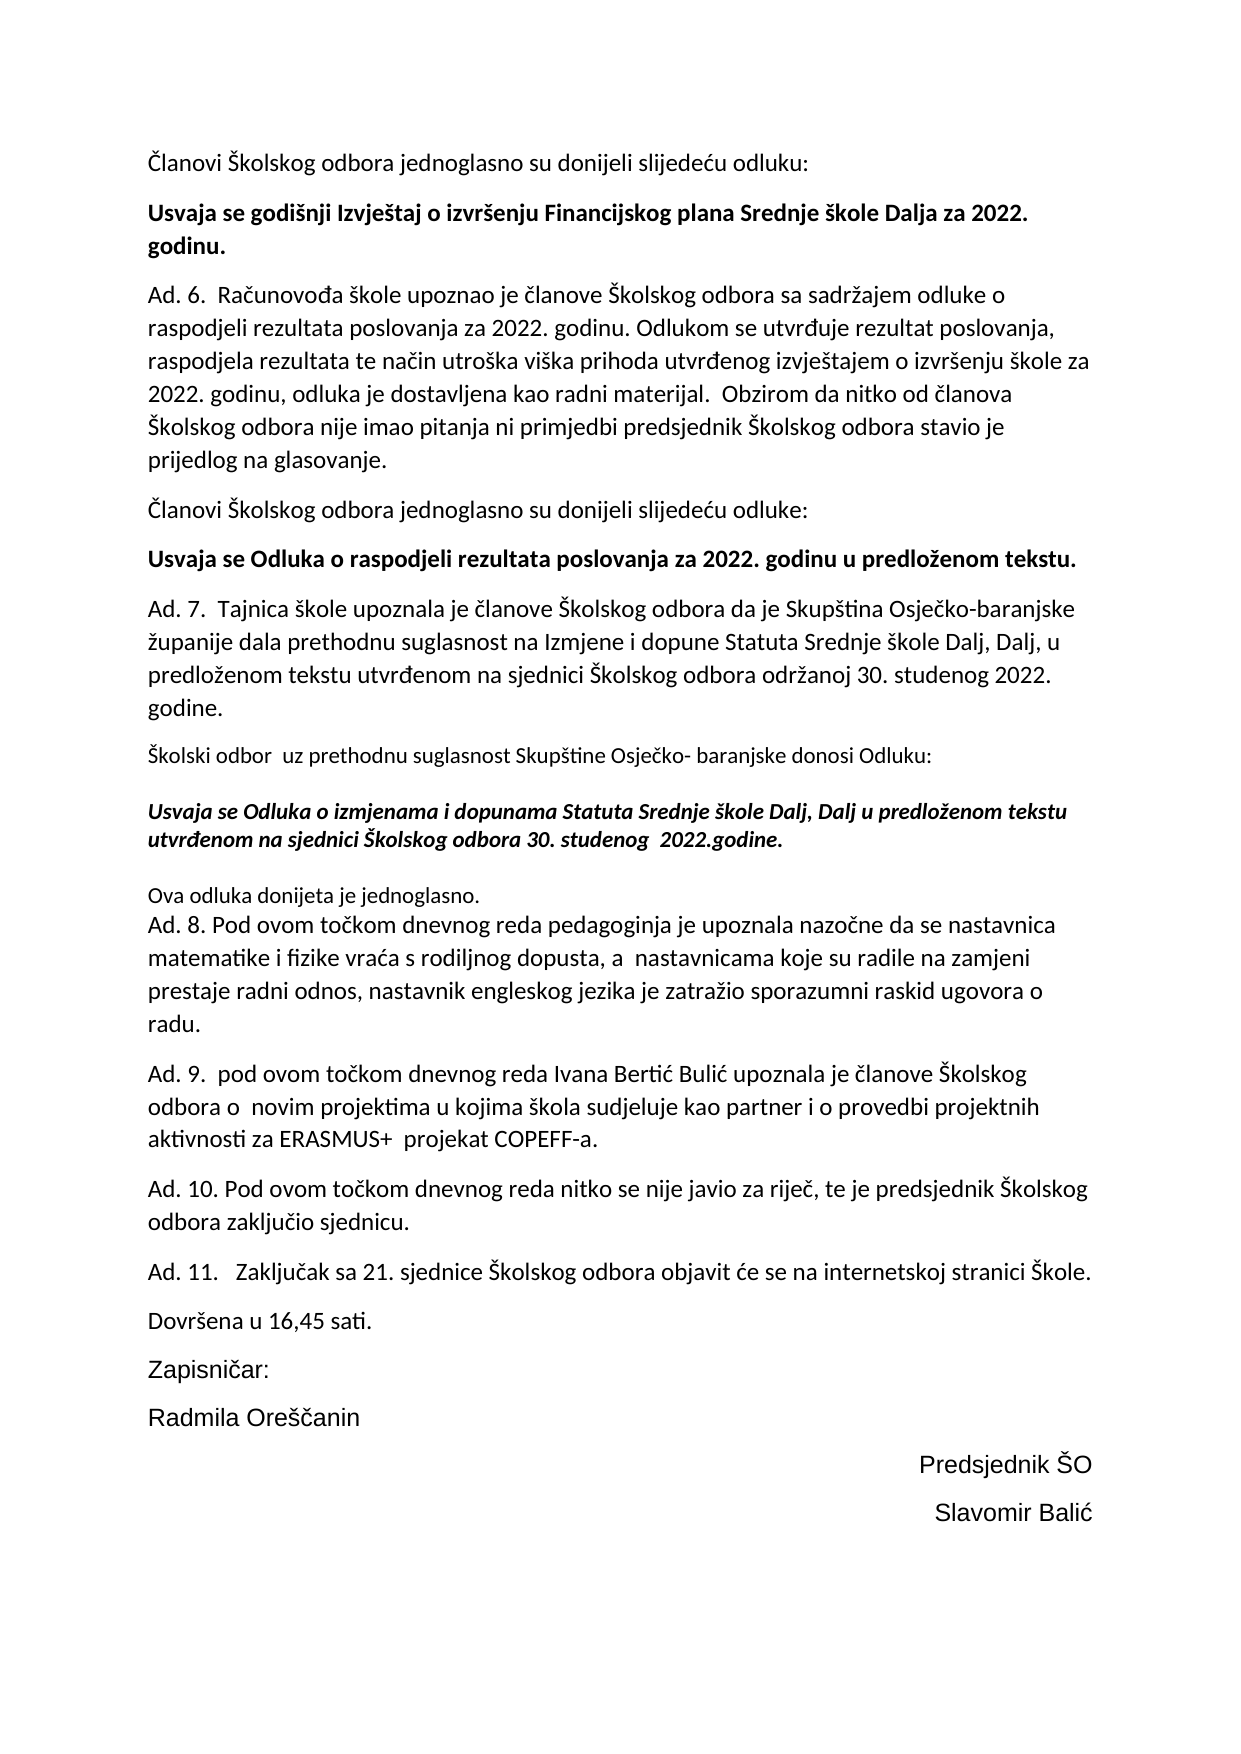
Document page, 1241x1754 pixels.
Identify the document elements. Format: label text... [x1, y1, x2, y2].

text Ad. 9. pod ovom točkom dnevnog reda Ivana Bertić Bulić upoznala je članove Školskog odbora o novim projektima u kojima škola sudjeluje kao partner i o provedbi projektnih aktivnosti za ERASMUS+ projekat COPEFF-a. [148, 1058, 1093, 1154]
text Usvaja se Odluka o izmjenama i dopunama Statuta Srednje škole Dalj, Dalj u predloženom tekstu utvrđenom na sjednici Školskog odbora 30. studenog 2022.godine. [148, 797, 1093, 853]
text Slavomir Balić [148, 1498, 1093, 1527]
text Ad. 8. Pod ovom točkom dnevnog reda pedagoginja je upoznala nazočne da se nastavnica matematike i fizike vraća s rodiljnog dopusta, a nastavnicama koje su radile na zamjeni prestaje radni odnos, nastavnik engleskog jezika je zatražio sporazumni raskid ugovora o radu. [148, 909, 1093, 1039]
text Radmila Oreščanin [148, 1403, 1093, 1431]
text Usvaja se Odluka o raspodjeli rezultata poslovanja za 2022. godinu u predloženom tekstu. [148, 543, 1093, 574]
text Ad. 10. Pod ovom točkom dnevnog reda nitko se nije javio za riječ, te je predsjednik Školskog odbora zaključio sjednicu. [148, 1173, 1093, 1237]
text Zapisničar: [148, 1355, 1093, 1384]
text Ad. 6. Računovođa škole upoznao je članove Školskog odbora sa sadržajem odluke o raspodjeli rezultata poslovanja za 2022. godinu. Odlukom se utvrđuje rezultat poslovanja, raspodjela rezultata te način utroška viška prihoda utvrđenog izvještajem o izvršenju škole za 2022. godinu, odluka je dostavljena kao radni materijal. Obzirom da nitko od članova Školskog odbora nije imao pitanja ni primjedbi predsjednik Školskog odbora stavio je prijedlog na glasovanje. [148, 280, 1093, 475]
text Članovi Školskog odbora jednoglasno su donijeli slijedeću odluku: [148, 148, 1093, 178]
text Dovršena u 16,45 sati. [148, 1305, 1093, 1336]
text Ad. 11. Zaključak sa 21. sjednice Školskog odbora objavit će se na internetskoj stranici Škole. [148, 1256, 1093, 1286]
text Ad. 7. Tajnica škole upoznala je članove Školskog odbora da je Skupština Osječko-baranjske županije dala prethodnu suglasnost na Izmjene i dopune Statuta Srednje škole Dalj, Dalj, u predloženom tekstu utvrđenom na sjednici Školskog odbora održanoj 30. studenog 2022. godine. [148, 593, 1093, 722]
text Usvaja se godišnji Izvještaj o izvršenju Financijskog plana Srednje škole Dalja za 2022. godinu. [148, 197, 1093, 261]
text Ova odluka donijeta je jednoglasno. [148, 881, 1093, 909]
text Članovi Školskog odbora jednoglasno su donijeli slijedeću odluke: [148, 494, 1093, 524]
text Školski odbor uz prethodnu suglasnost Skupštine Osječko- baranjske donosi Odluku: [148, 741, 1093, 769]
text Predsjednik ŠO [148, 1450, 1093, 1479]
